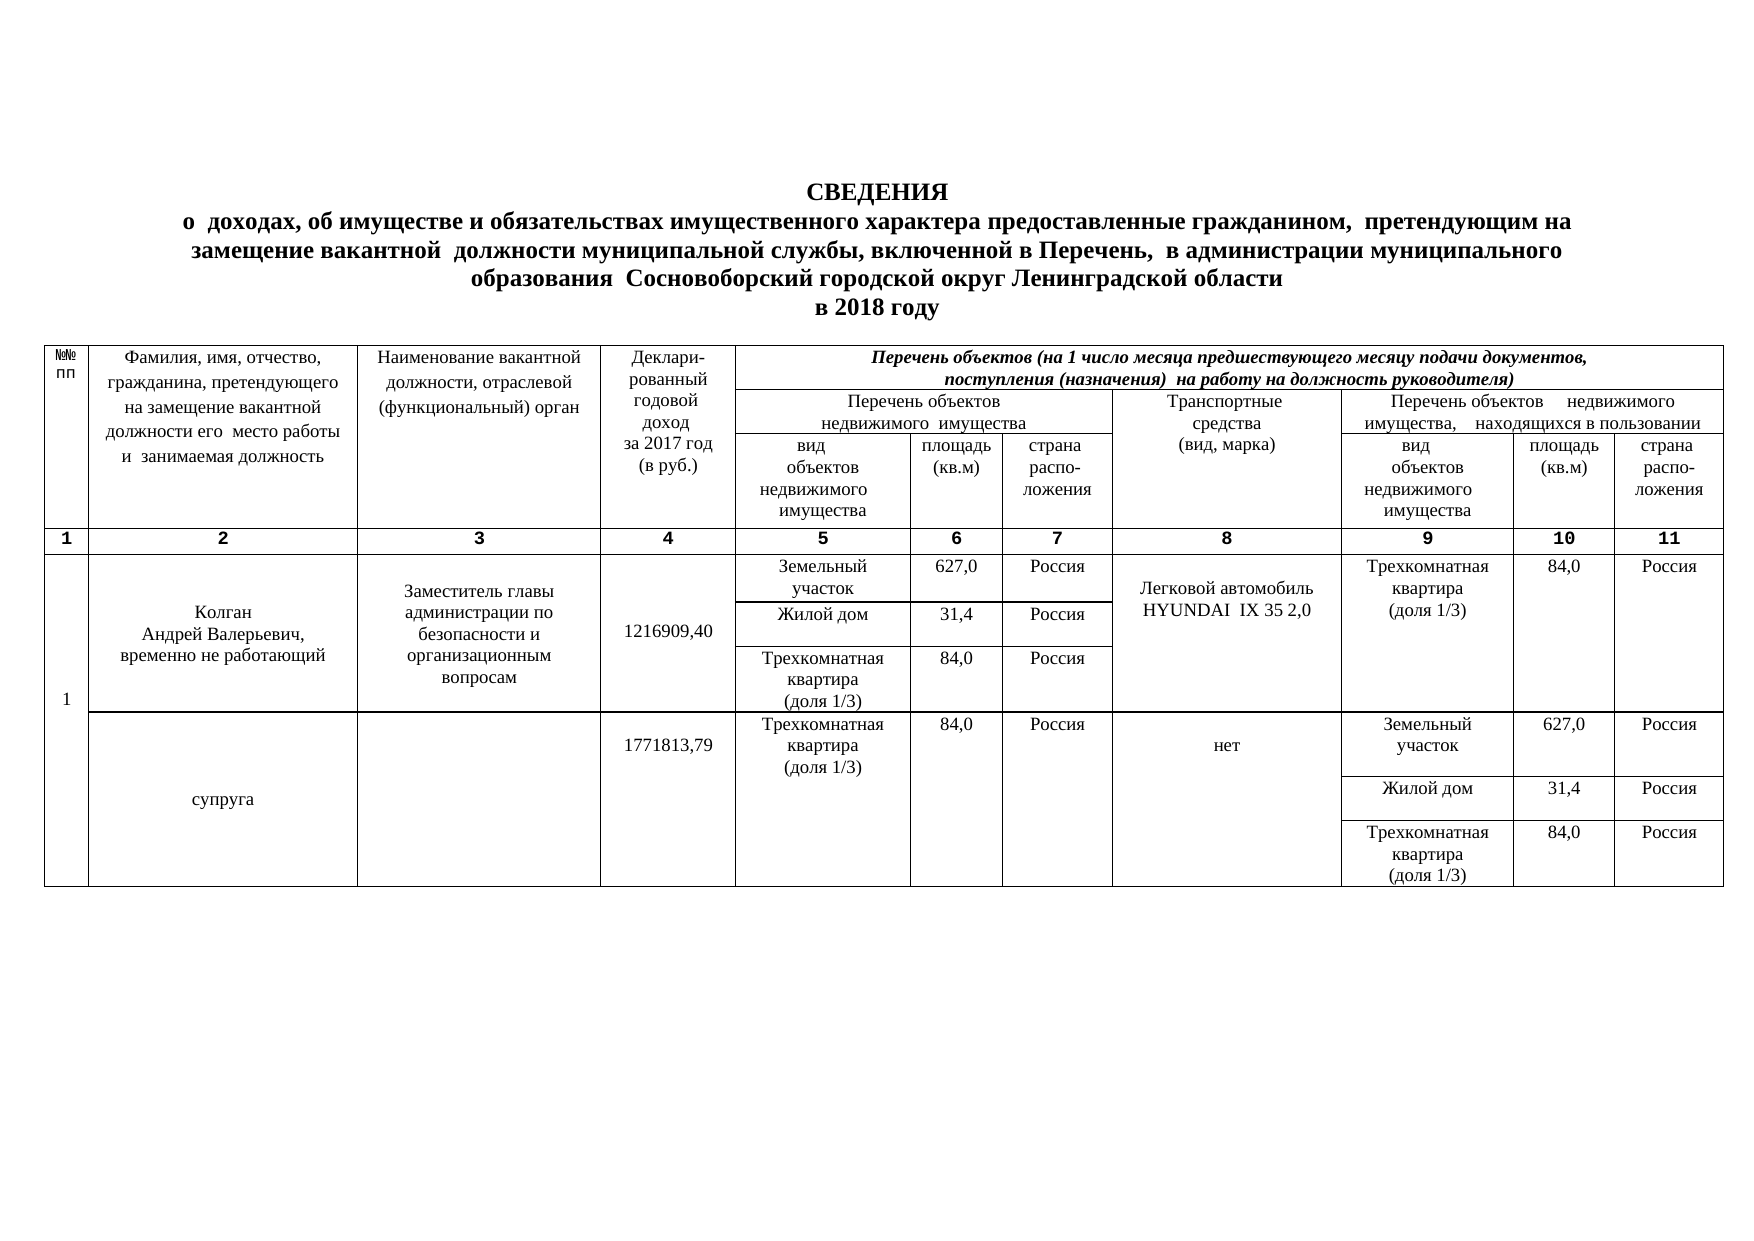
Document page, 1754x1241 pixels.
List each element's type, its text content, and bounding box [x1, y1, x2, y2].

table_cell Земельный участок [736, 555, 910, 601]
table_cell Россия [1003, 713, 1112, 886]
table_cell 84,0 [1514, 821, 1614, 886]
table_header №№ пп [45, 346, 88, 528]
table_cell 84,0 [1514, 555, 1614, 711]
table_cell 1 [45, 529, 88, 554]
table_cell площадь (кв.м) [911, 434, 1002, 528]
table_cell 1771813,79 [601, 713, 735, 886]
table_cell Заместитель главы администрации по безопасности и организационным вопросам [358, 555, 600, 711]
table_cell Россия [1003, 647, 1112, 711]
table_cell страна распо- ложения [1003, 434, 1112, 528]
table_cell Легковой автомобиль HYUNDAI IX 35 2,0 [1113, 555, 1341, 711]
table_cell 4 [601, 529, 735, 554]
table_cell Колган Андрей Валерьевич, временно не работающий [89, 555, 357, 711]
table_cell Трехкомнатная квартира (доля 1/3) [736, 647, 910, 711]
table_cell [358, 713, 600, 886]
table_cell Жилой дом [736, 603, 910, 646]
table_cell площадь (кв.м) [1514, 434, 1614, 528]
table_cell Трехкомнатная квартира (доля 1/3) [1342, 821, 1513, 886]
table_cell 1 [45, 555, 88, 886]
table_cell Транспортные средства (вид, марка) [1113, 390, 1341, 528]
text СВЕДЕНИЯ [118, 177, 1636, 206]
table_cell Россия [1003, 603, 1112, 646]
table_cell 10 [1514, 529, 1614, 554]
table_cell 1216909,40 [601, 555, 735, 711]
table_cell 6 [911, 529, 1002, 554]
table_cell 8 [1113, 529, 1341, 554]
table_cell Перечень объектов недвижимого имущества, находящихся в пользовании [1342, 390, 1723, 433]
text о доходах, об имуществе и обязательствах имущественного характера предоставленные гражданином, претендующим на замещение вакантной должности муниципальной службы, включенной в Перечень, в администрации муниципального образования Сосновоборский городской округ Ленинградской области [118, 206, 1636, 292]
table_cell 11 [1615, 529, 1723, 554]
table_cell 84,0 [911, 713, 1002, 886]
table_cell Россия [1615, 713, 1723, 776]
table_cell Трехкомнатная квартира (доля 1/3) [736, 713, 910, 886]
table_cell Россия [1615, 777, 1723, 820]
table_header Перечень объектов (на 1 число месяца предшествующего месяцу подачи документов, поступления (назначения) на работу на должность руководителя) [736, 346, 1723, 389]
table_header Деклари- рованный годовой доход за 2017 год (в руб.) [601, 346, 735, 528]
table_cell Земельный участок [1342, 713, 1513, 776]
table_cell вид объектов недвижимого имущества [1342, 434, 1513, 528]
table_cell 9 [1342, 529, 1513, 554]
table_header Наименование вакантной должности, отраслевой (функциональный) орган [358, 346, 600, 528]
table_cell Перечень объектов недвижимого имущества [736, 390, 1112, 433]
table_cell 627,0 [911, 555, 1002, 601]
table_cell Жилой дом [1342, 777, 1513, 820]
table_cell нет [1113, 713, 1341, 886]
table_cell 7 [1003, 529, 1112, 554]
table_cell 5 [736, 529, 910, 554]
table_cell Россия [1615, 555, 1723, 711]
table_cell 627,0 [1514, 713, 1614, 776]
table_cell Россия [1003, 555, 1112, 601]
table_cell 31,4 [911, 603, 1002, 646]
table_cell 84,0 [911, 647, 1002, 711]
table_cell Трехкомнатная квартира (доля 1/3) [1342, 555, 1513, 711]
table_cell страна распо- ложения [1615, 434, 1723, 528]
table_cell 2 [89, 529, 357, 554]
table_cell 3 [358, 529, 600, 554]
table_cell вид объектов недвижимого имущества [736, 434, 910, 528]
table_cell супруга [89, 713, 357, 886]
table_cell Россия [1615, 821, 1723, 886]
text в 2018 году [118, 292, 1636, 321]
table_header Фамилия, имя, отчество, гражданина, претендующего на замещение вакантной должности его место работы и занимаемая должность [89, 346, 357, 528]
table_cell 31,4 [1514, 777, 1614, 820]
